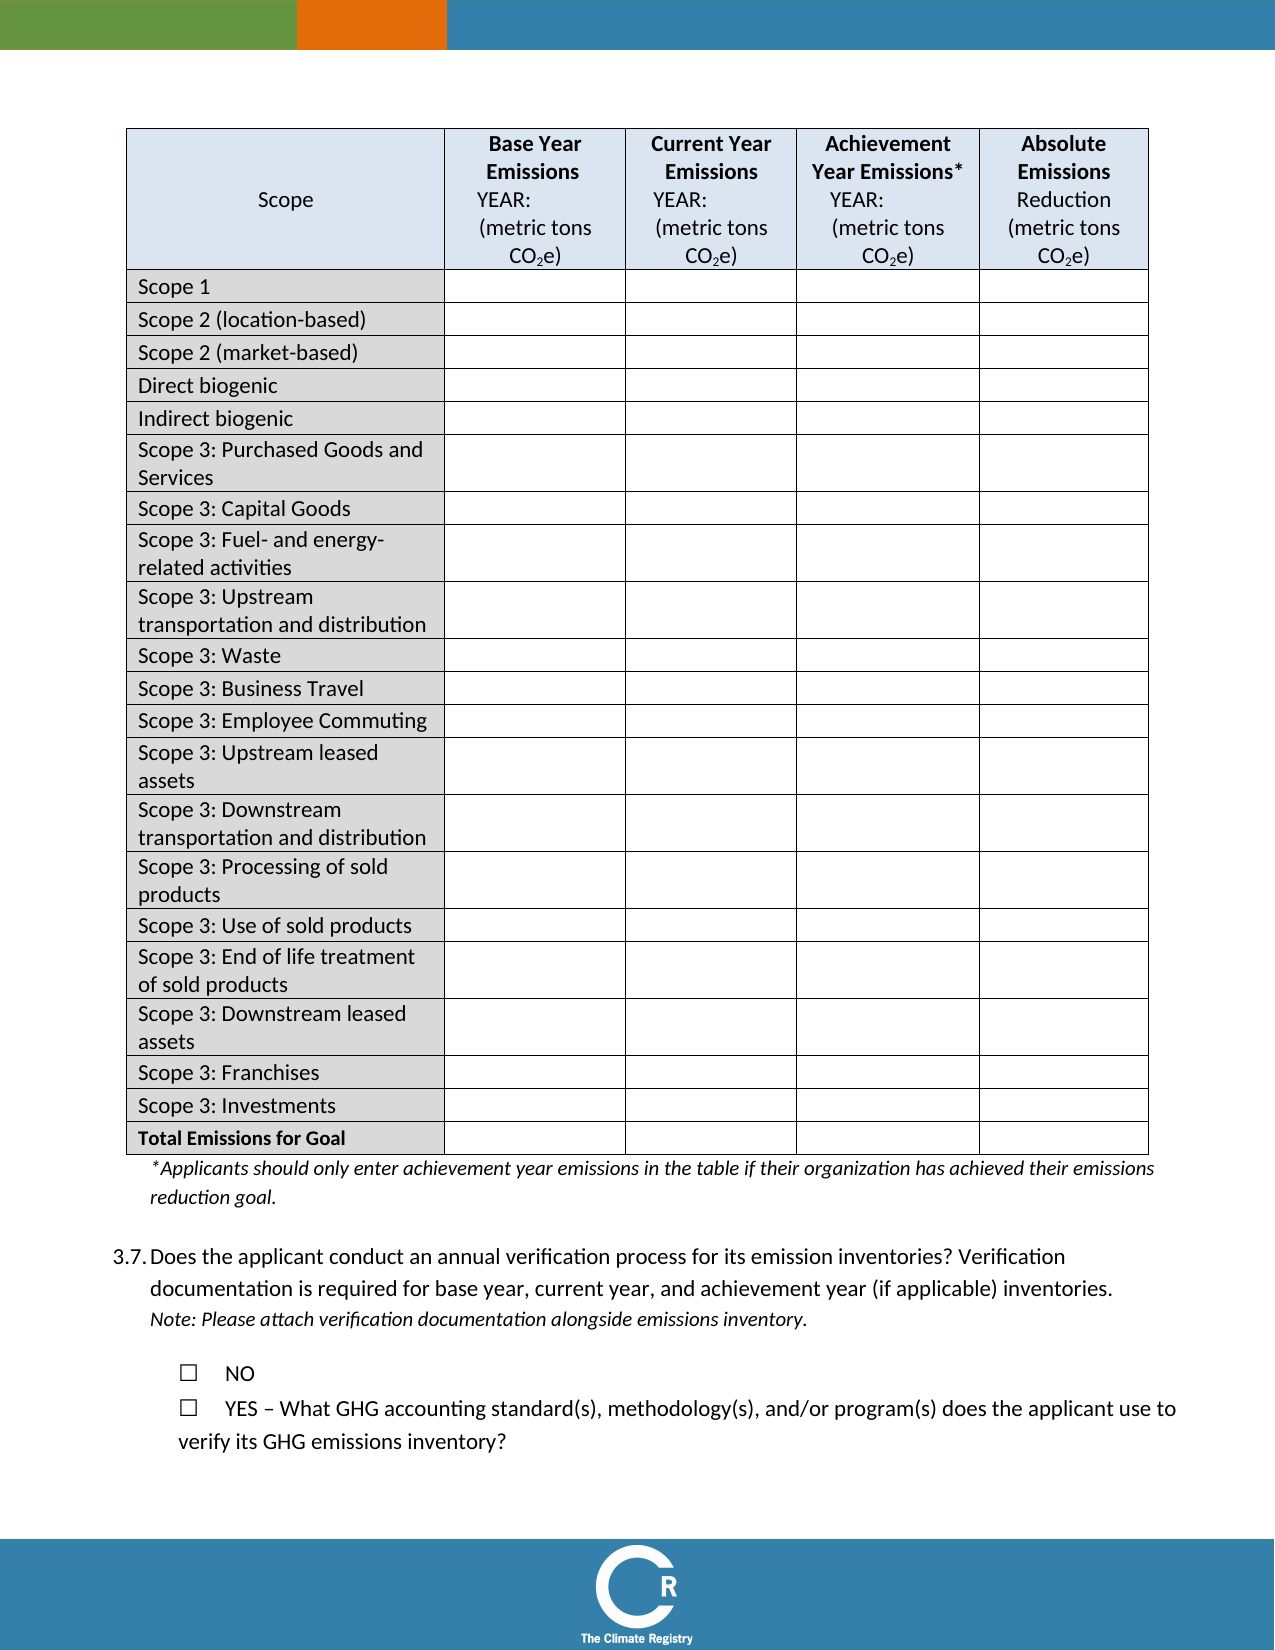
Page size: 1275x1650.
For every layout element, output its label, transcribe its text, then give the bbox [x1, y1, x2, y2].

text NO YES – What GHG accounting standard(s), methodology(s), and/or program(s) does the applicant use to verify its GHG emissions inventory? [178, 1357, 1200, 1488]
table_cell Scope 3: Employee Commuting [127, 705, 444, 737]
table_cell [980, 336, 1148, 368]
table_cell [797, 672, 979, 704]
table_cell [626, 942, 796, 998]
table_cell [626, 639, 796, 671]
table_cell [445, 402, 625, 434]
table_cell [626, 336, 796, 368]
list Does the applicant conduct an annual verification process for its emission inventories? Verification documentation is required for base year, current year, and achievement year (if applicable) inventories. [112, 1242, 1200, 1302]
table_cell [445, 909, 625, 941]
table_cell [797, 402, 979, 434]
table_cell Indirect biogenic [127, 402, 444, 434]
table_cell [626, 525, 796, 581]
table_cell [980, 270, 1148, 302]
table_cell [797, 582, 979, 638]
table_cell Scope 3: Business Travel [127, 672, 444, 704]
table_cell Scope 3: Purchased Goods and Services [127, 435, 444, 491]
table_cell [445, 738, 625, 794]
table_cell [445, 492, 625, 524]
table_cell [445, 525, 625, 581]
table_cell [626, 1089, 796, 1121]
table_cell [626, 999, 796, 1055]
table_cell Scope 3: Processing of sold products [127, 852, 444, 908]
table_cell [626, 738, 796, 794]
table_cell [445, 1056, 625, 1088]
table_cell [626, 1122, 796, 1154]
table_cell [626, 672, 796, 704]
table_cell [445, 1122, 625, 1154]
table_cell Scope 2 (location-based) [127, 303, 444, 335]
table_cell [445, 582, 625, 638]
table_cell Scope 3: Downstream leased assets [127, 999, 444, 1055]
table_cell [797, 738, 979, 794]
table_cell [626, 303, 796, 335]
table_cell Scope 3: Upstream leased assets [127, 738, 444, 794]
table_cell [980, 402, 1148, 434]
table_header Base Year Emissions YEAR: (metric tons CO2e) [445, 129, 625, 269]
table_cell [980, 852, 1148, 908]
table_cell [626, 582, 796, 638]
table_cell [797, 303, 979, 335]
table_cell Direct biogenic [127, 369, 444, 401]
table_cell [980, 942, 1148, 998]
text Note: Please attach verification documentation alongside emissions inventory. [150, 1307, 1200, 1332]
table_cell [445, 336, 625, 368]
table_cell Scope 1 [127, 270, 444, 302]
table_cell [445, 795, 625, 851]
table_cell [980, 639, 1148, 671]
table_cell Scope 3: Waste [127, 639, 444, 671]
table_header Current Year Emissions YEAR: (metric tons CO2e) [626, 129, 796, 269]
table_header Scope [127, 129, 444, 269]
table_cell [797, 909, 979, 941]
table_cell Scope 3: Fuel- and energy-related activities [127, 525, 444, 581]
table_header Achievement Year Emissions* YEAR: (metric tons CO2e) [797, 129, 979, 269]
table_cell [797, 705, 979, 737]
table_cell [445, 270, 625, 302]
table_cell [626, 402, 796, 434]
table_cell [797, 435, 979, 491]
table_cell [626, 492, 796, 524]
table_cell [626, 705, 796, 737]
table_cell [980, 1056, 1148, 1088]
table_cell [797, 795, 979, 851]
table_cell [797, 942, 979, 998]
table_cell [445, 942, 625, 998]
table_cell [445, 852, 625, 908]
table_cell [980, 303, 1148, 335]
table_cell [797, 525, 979, 581]
table_cell Scope 2 (market-based) [127, 336, 444, 368]
table_cell [445, 1089, 625, 1121]
table_cell [980, 999, 1148, 1055]
table_header Absolute Emissions Reduction (metric tons CO2e) [980, 129, 1148, 269]
table_cell [626, 369, 796, 401]
table_cell [980, 1089, 1148, 1121]
table_cell [445, 705, 625, 737]
table_cell [445, 639, 625, 671]
table_cell [445, 369, 625, 401]
table_cell [626, 795, 796, 851]
table_cell [980, 369, 1148, 401]
table_cell [626, 435, 796, 491]
table_cell [980, 582, 1148, 638]
text *Applicants should only enter achievement year emissions in the table if their organization has achieved their emissions reduction goal. [150, 1155, 1200, 1209]
table_cell [980, 1122, 1148, 1154]
table_cell [797, 270, 979, 302]
table_cell Scope 3: Upstream transportation and distribution [127, 582, 444, 638]
table_cell Scope 3: Use of sold products [127, 909, 444, 941]
table_cell [445, 303, 625, 335]
table_cell [980, 738, 1148, 794]
table_cell Total Emissions for Goal [127, 1122, 444, 1154]
table_cell [797, 369, 979, 401]
table_cell [980, 672, 1148, 704]
table_cell [797, 852, 979, 908]
table_cell [626, 270, 796, 302]
table_cell [980, 525, 1148, 581]
table_cell Scope 3: Franchises [127, 1056, 444, 1088]
table_cell [980, 705, 1148, 737]
table_cell [797, 999, 979, 1055]
table_cell [445, 435, 625, 491]
table_cell Scope 3: End of life treatment of sold products [127, 942, 444, 998]
table_cell [626, 909, 796, 941]
table_cell [797, 1122, 979, 1154]
table_cell Scope 3: Downstream transportation and distribution [127, 795, 444, 851]
table_cell [797, 492, 979, 524]
table_cell [797, 336, 979, 368]
table_cell [980, 909, 1148, 941]
table_cell [445, 999, 625, 1055]
table_cell [626, 852, 796, 908]
table_cell [980, 435, 1148, 491]
table_cell [980, 492, 1148, 524]
picture [581, 1545, 693, 1645]
table_cell [980, 795, 1148, 851]
table_cell [797, 1089, 979, 1121]
table_cell Scope 3: Capital Goods [127, 492, 444, 524]
table_cell [445, 672, 625, 704]
table_cell [797, 639, 979, 671]
table_cell [626, 1056, 796, 1088]
table_cell Scope 3: Investments [127, 1089, 444, 1121]
table_cell [797, 1056, 979, 1088]
